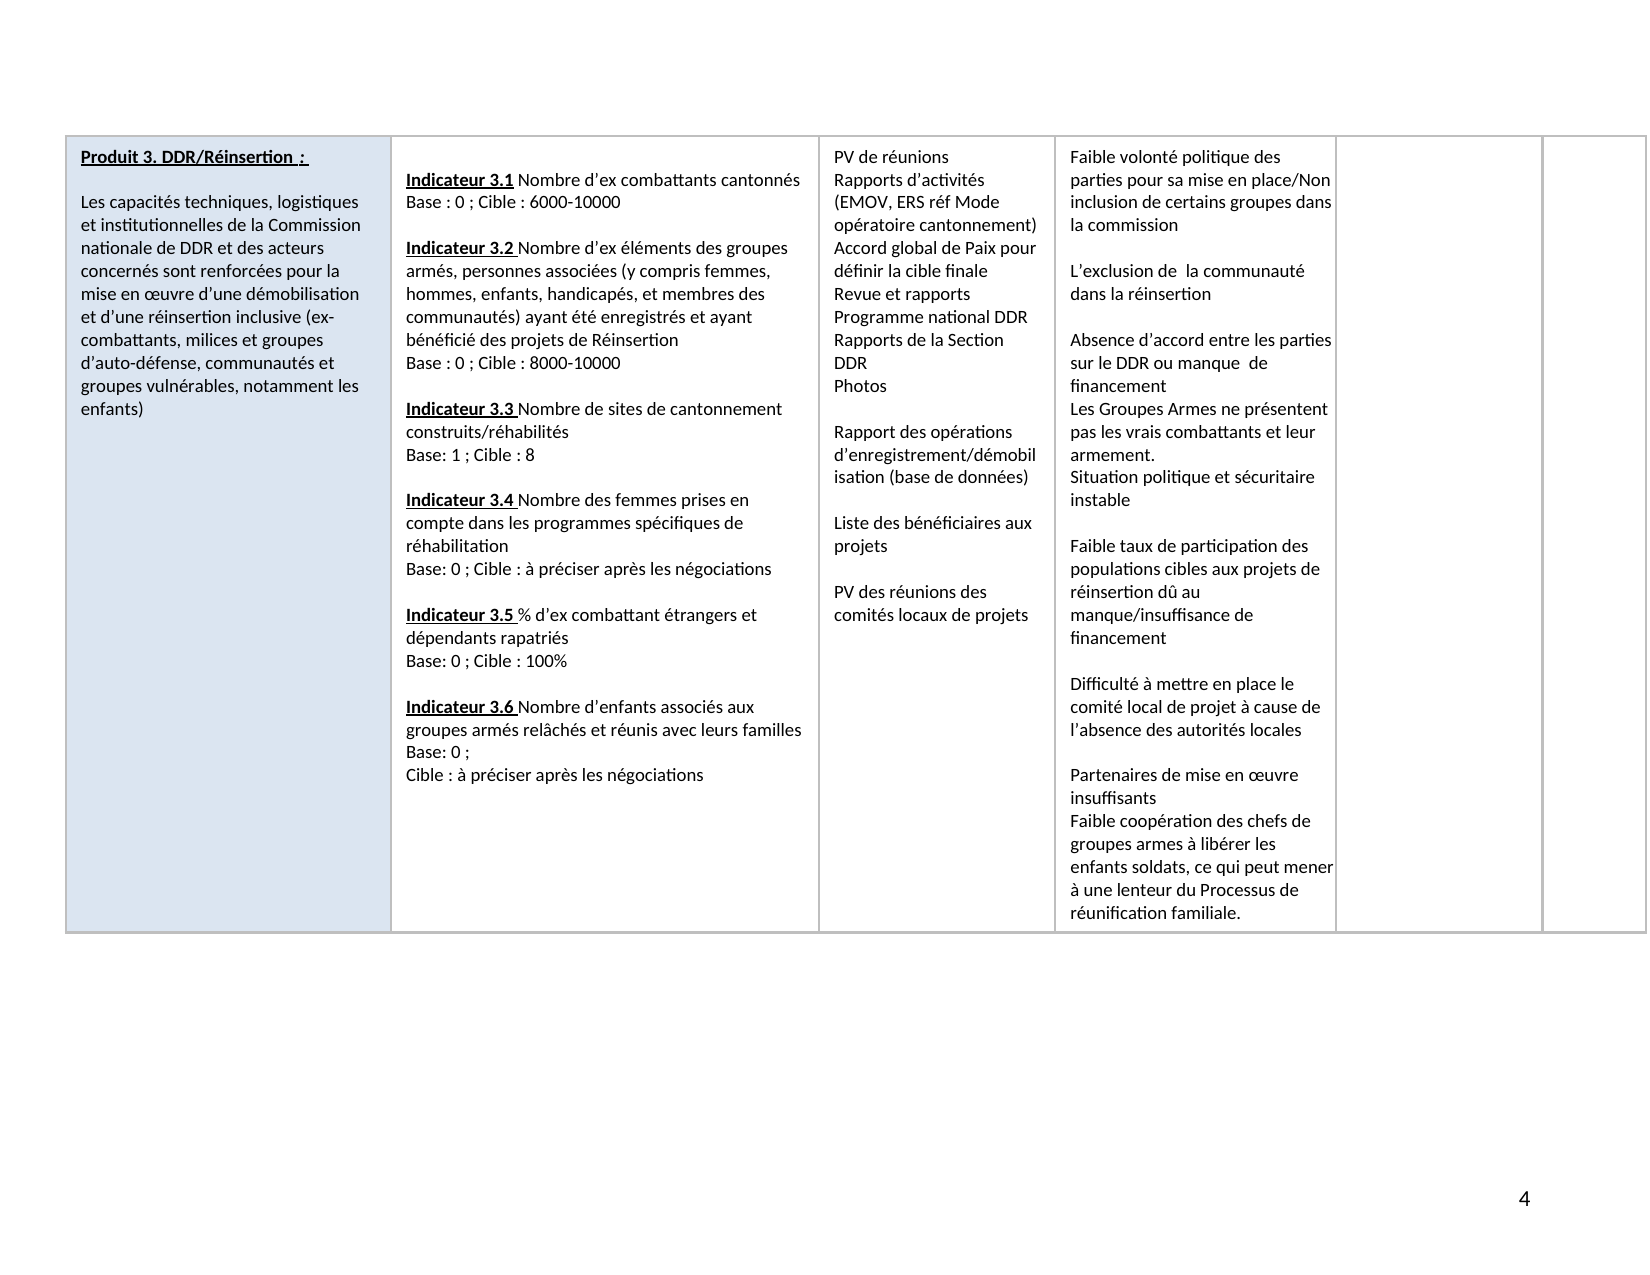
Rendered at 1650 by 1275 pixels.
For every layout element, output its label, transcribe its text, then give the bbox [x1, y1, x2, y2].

table_cell Indicateur 3.1 Nombre d’ex combattants cantonnés Base : 0 ; Cible : 6000-10000 Indicateur 3.2 Nombre d’ex éléments des groupes armés, personnes associées (y compris femmes, hommes, enfants, handicapés, et membres des communautés) ayant été enregistrés et ayant bénéficié des projets de Réinsertion Base : 0 ; Cible : 8000-10000 Indicateur 3.3 Nombre de sites de cantonnement construits/réhabilités Base: 1 ; Cible : 8 Indicateur 3.4 Nombre des femmes prises en compte dans les programmes spécifiques de réhabilitation Base: 0 ; Cible : à préciser après les négociations Indicateur 3.5 % d’ex combattant étrangers et dépendants rapatriés Base: 0 ; Cible : 100% Indicateur 3.6 Nombre d’enfants associés aux groupes armés relâchés et réunis avec leurs familles Base: 0 ; Cible : à préciser après les négociations [392, 137, 818, 931]
table_cell PV de réunions Rapports d’activités (EMOV, ERS réf Mode opératoire cantonnement) Accord global de Paix pour définir la cible finale Revue et rapports Programme national DDR Rapports de la Section DDR Photos Rapport des opérations d’enregistrement/démobilisation (base de données) Liste des bénéficiaires aux projets PV des réunions des comités locaux de projets [820, 137, 1054, 931]
table_cell [1337, 137, 1541, 931]
table_cell Produit 3. DDR/Réinsertion : Les capacités techniques, logistiques et institutionnelles de la Commission nationale de DDR et des acteurs concernés sont renforcées pour la mise en œuvre d’une démobilisation et d’une réinsertion inclusive (ex-combattants, milices et groupes d’auto-défense, communautés et groupes vulnérables, notamment les enfants) [67, 137, 390, 931]
table_cell Faible volonté politique des parties pour sa mise en place/Non inclusion de certains groupes dans la commission L’exclusion de la communauté dans la réinsertion Absence d’accord entre les parties sur le DDR ou manque de financement Les Groupes Armes ne présentent pas les vrais combattants et leur armement. Situation politique et sécuritaire instable Faible taux de participation des populations cibles aux projets de réinsertion dû au manque/insuffisance de financement Difficulté à mettre en place le comité local de projet à cause de l’absence des autorités locales Partenaires de mise en œuvre insuffisants Faible coopération des chefs de groupes armes à libérer les enfants soldats, ce qui peut mener à une lenteur du Processus de réunification familiale. [1056, 137, 1335, 931]
table_cell [1544, 137, 1645, 931]
